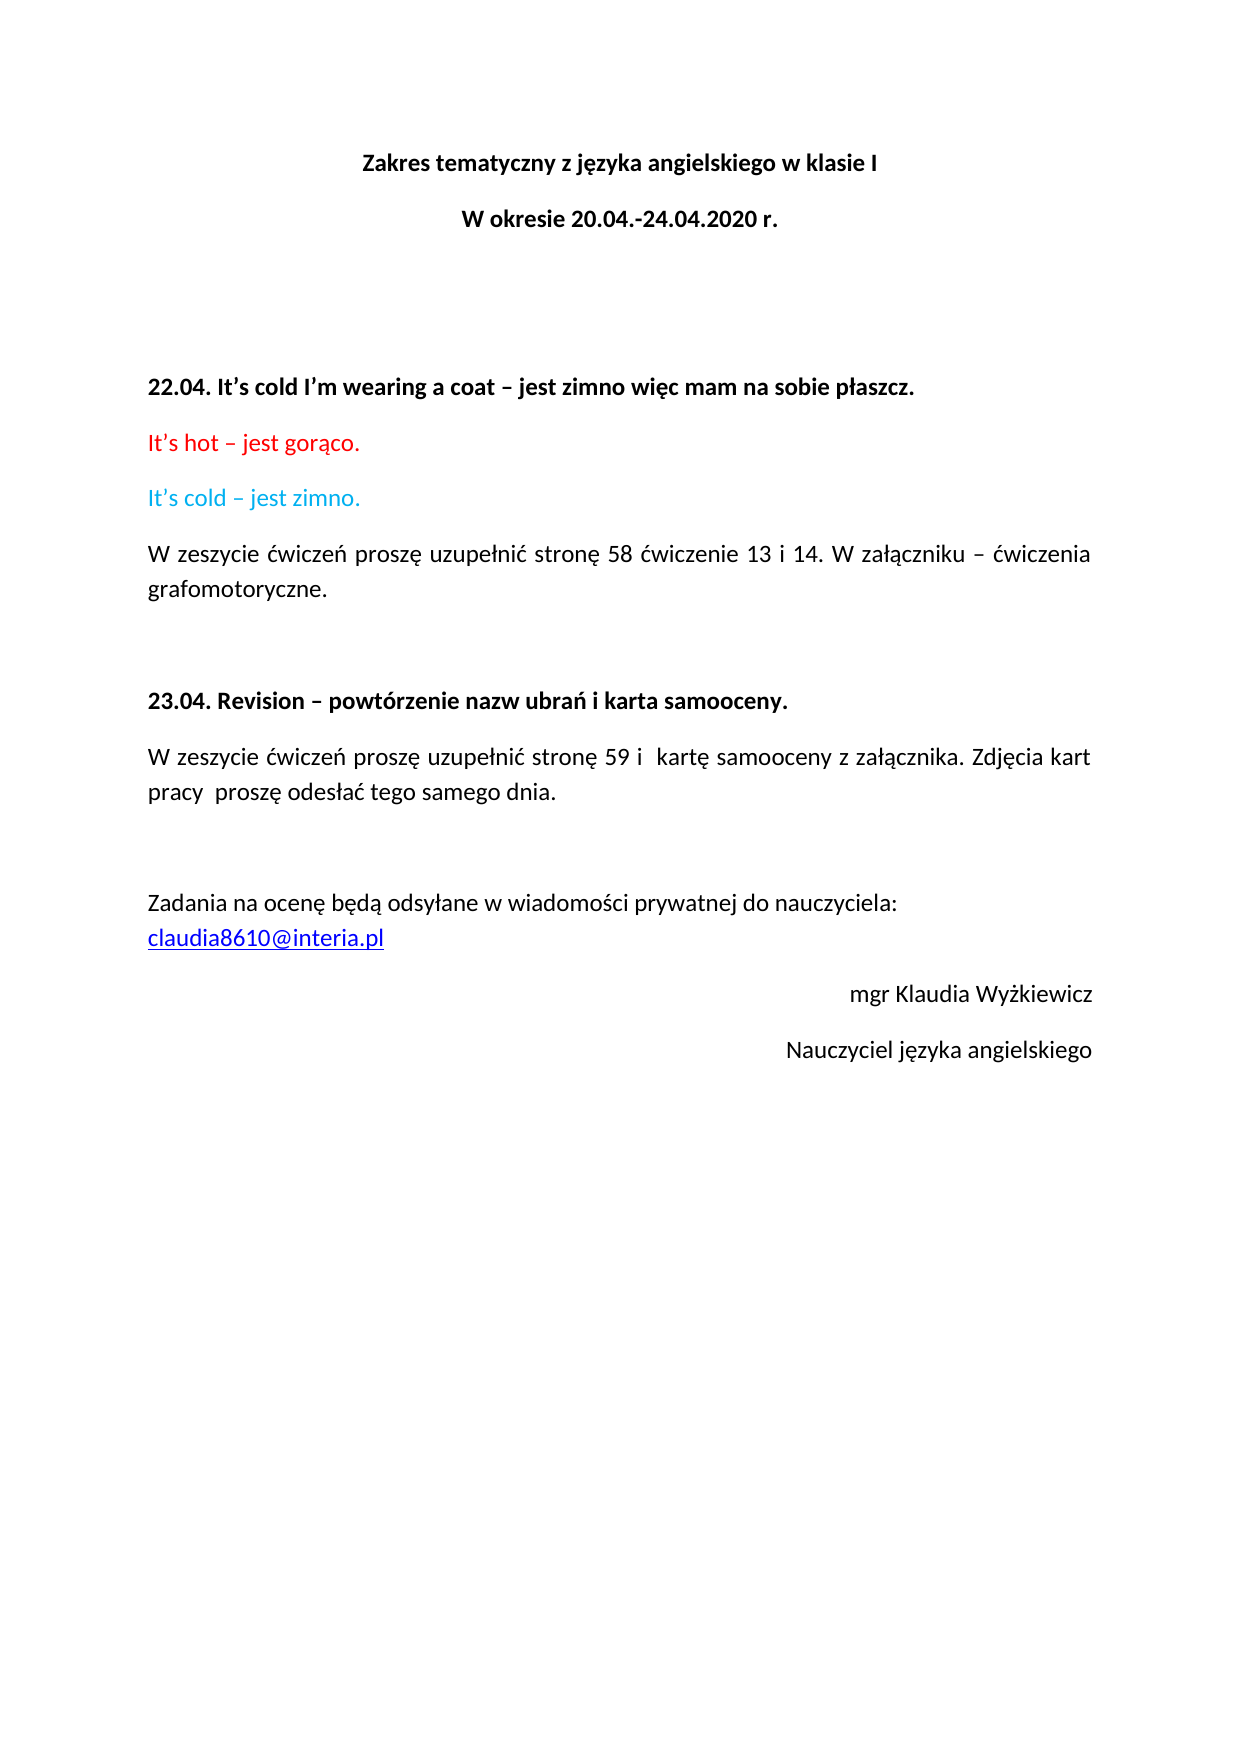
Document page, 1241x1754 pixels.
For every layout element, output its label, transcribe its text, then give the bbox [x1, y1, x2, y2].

text W zeszycie ćwiczeń proszę uzupełnić stronę 58 ćwiczenie 13 i 14. W załączniku – ćwiczenia grafomotoryczne. [148, 538, 1093, 604]
text 23.04. Revision – powtórzenie nazw ubrań i karta samooceny. [148, 685, 1093, 716]
text mgr Klaudia Wyżkiewicz [148, 978, 1093, 1009]
text Zadania na ocenę będą odsyłane w wiadomości prywatnej do nauczyciela: claudia8610@interia.pl [148, 888, 1093, 953]
text Nauczyciel języka angielskiego [148, 1034, 1093, 1065]
text 22.04. It’s cold I’m wearing a coat – jest zimno więc mam na sobie płaszcz. [148, 371, 1093, 401]
text It’s cold – jest zimno. [148, 483, 1093, 513]
text Zakres tematyczny z języka angielskiego w klasie I [148, 148, 1093, 178]
text W zeszycie ćwiczeń proszę uzupełnić stronę 59 i kartę samooceny z załącznika. Zdjęcia kart pracy proszę odesłać tego samego dnia. [148, 741, 1093, 806]
text It’s hot – jest gorąco. [148, 427, 1093, 457]
text W okresie 20.04.-24.04.2020 r. [148, 203, 1093, 234]
